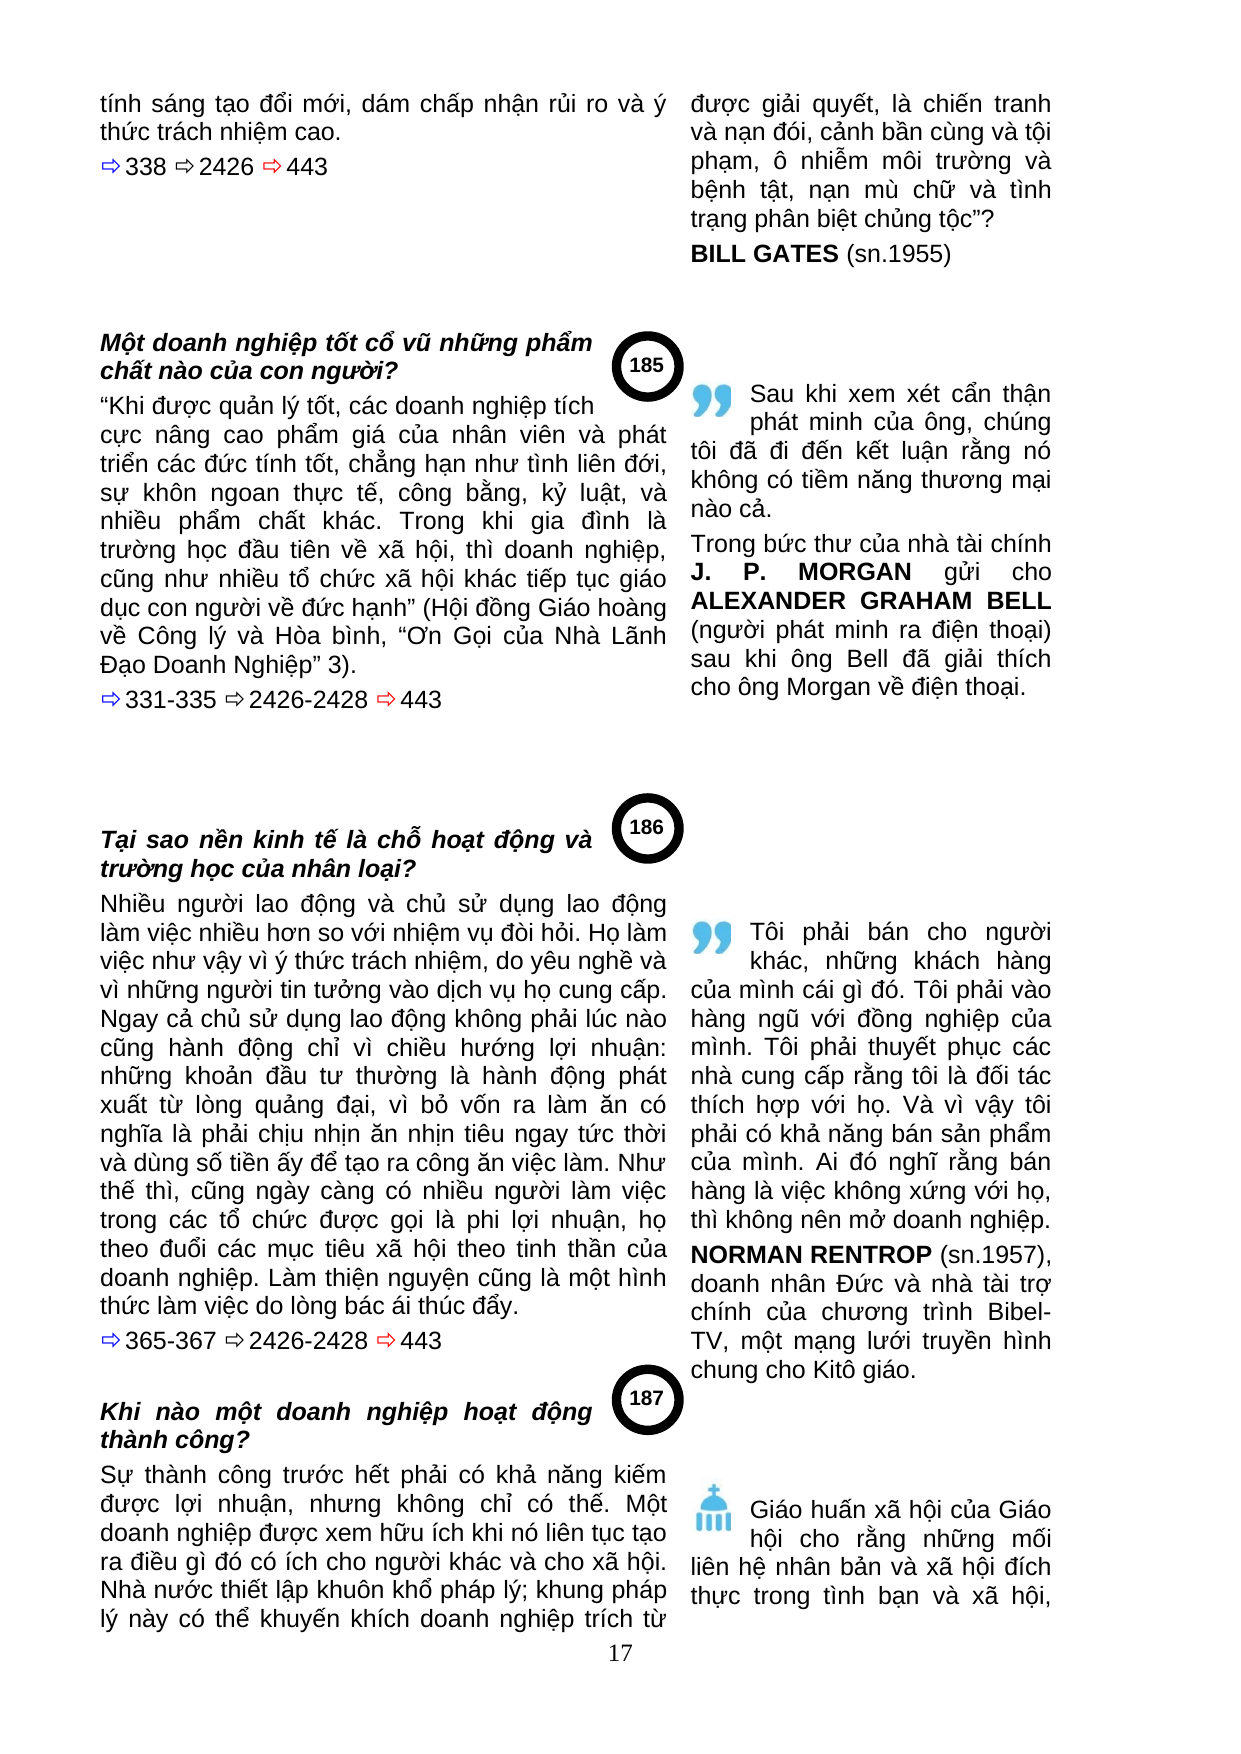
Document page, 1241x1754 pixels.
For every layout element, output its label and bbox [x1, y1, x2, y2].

picture [690, 918, 730, 953]
picture [690, 1478, 730, 1532]
table_header [89, 89, 679, 1633]
picture [690, 381, 730, 416]
table_header [679, 89, 1063, 1633]
